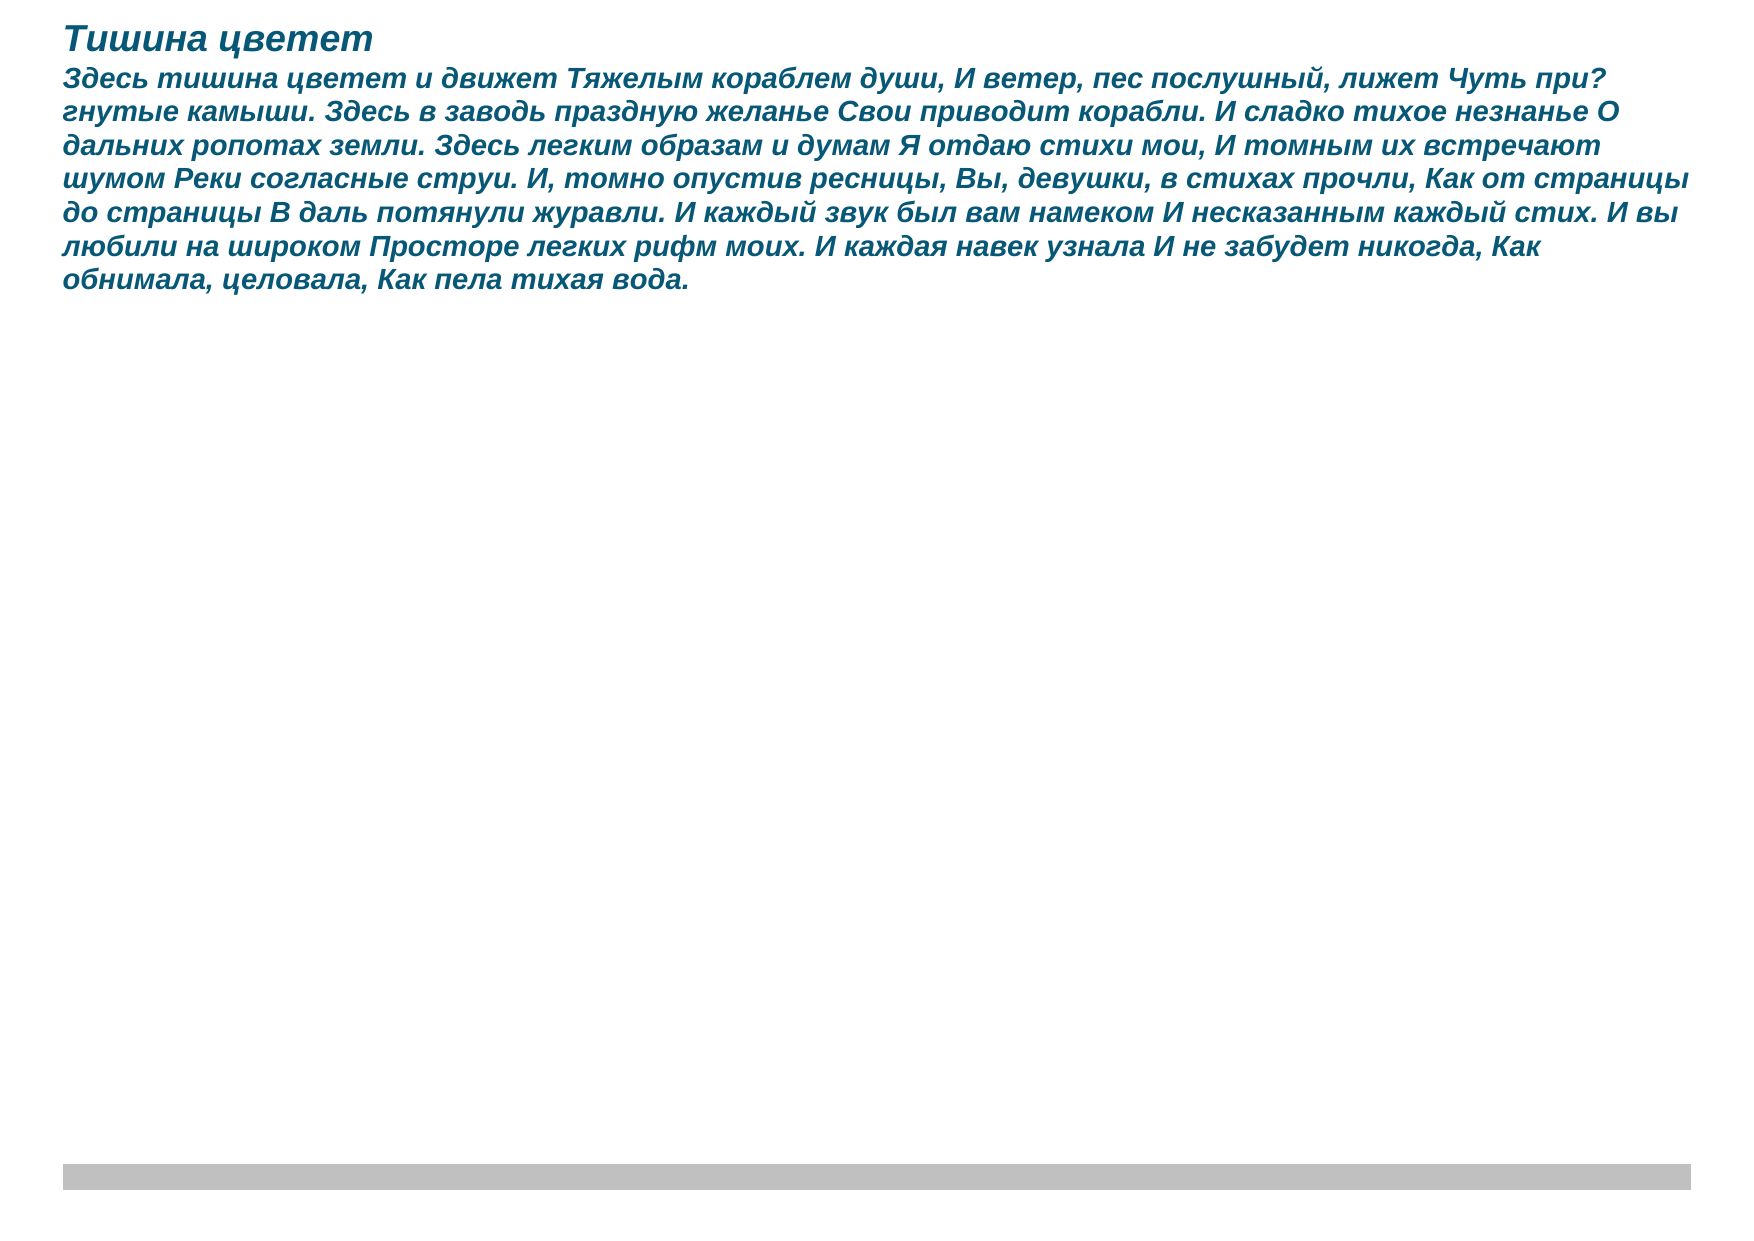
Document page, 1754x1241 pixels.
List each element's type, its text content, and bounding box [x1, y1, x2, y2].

text Здесь тишина цветет и движет [62, 61, 1691, 296]
subtitle Тишина цветет [62, 17, 1691, 60]
